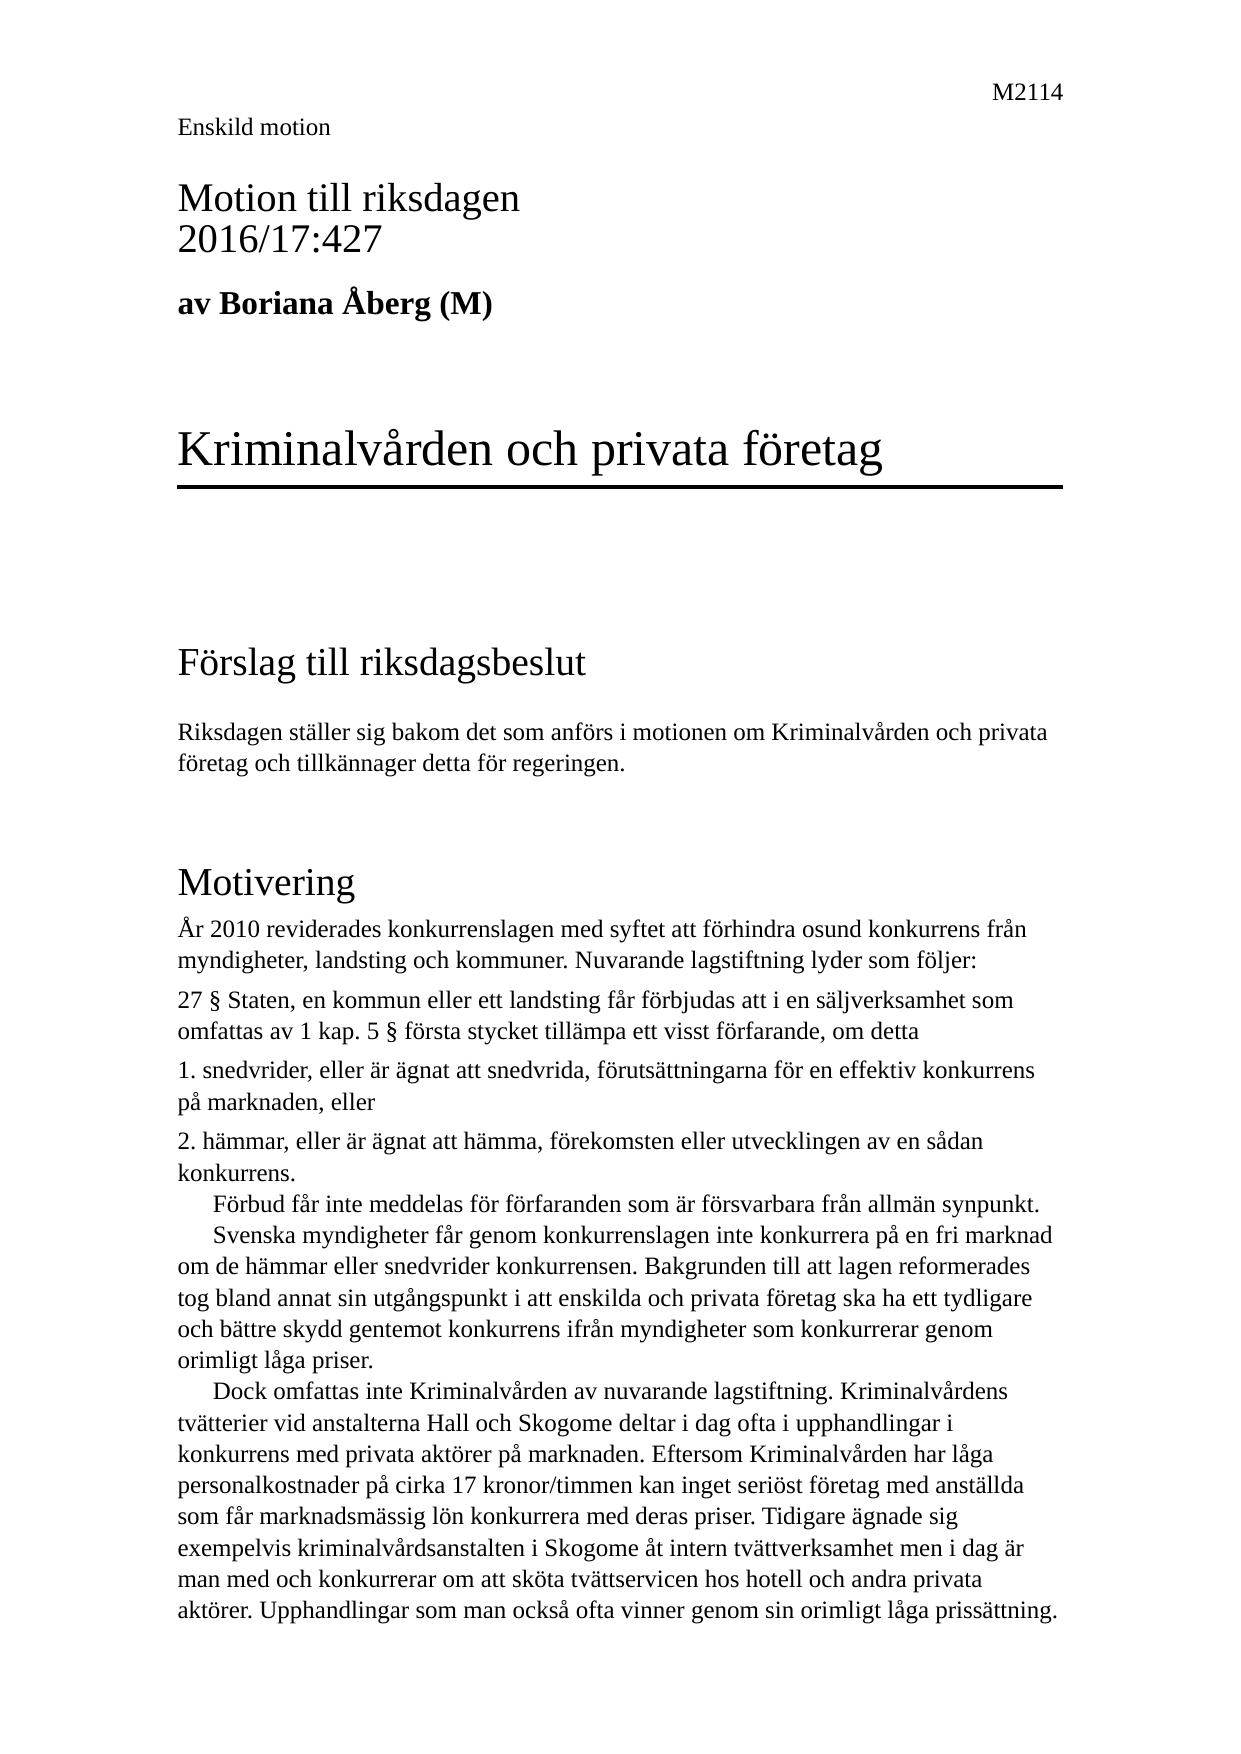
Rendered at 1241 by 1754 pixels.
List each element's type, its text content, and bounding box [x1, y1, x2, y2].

text År 2010 reviderades konkurrenslagen med syftet att förhindra osund konkurrens från myndigheter, landsting och kommuner. Nuvarande lagstiftning lyder som följer: [177, 911, 1063, 974]
text Svenska myndigheter får genom konkurrenslagen inte konkurrera på en fri marknad om de hämmar eller snedvrider konkurrensen. Bakgrunden till att lagen reformerades tog bland annat sin utgångspunkt i att enskilda och privata företag ska ha ett tydligare och bättre skydd gentemot konkurrens ifrån myndigheter som konkurrerar genom orimligt låga priser. [177, 1218, 1063, 1374]
text 1. snedvrider, eller är ägnat att snedvrida, förutsättningarna för en effektiv konkurrens på marknaden, eller [177, 1053, 1063, 1116]
text Förbud får inte meddelas för förfaranden som är försvarbara från allmän synpunkt. [177, 1186, 1063, 1218]
text Dock omfattas inte Kriminalvården av nuvarande lagstiftning. Kriminalvårdens tvätterier vid anstalterna Hall och Skogome deltar i dag ofta i upphandlingar i konkurrens med privata aktörer på marknaden. Eftersom Kriminalvården har låga personalkostnader på cirka 17 kronor/timmen kan inget seriöst företag med anställda som får marknadsmässig lön konkurrera med deras priser. Tidigare ägnade sig exempelvis kriminalvårdsanstalten i Skogome åt intern tvättverksamhet men i dag är man med och konkurrerar om att sköta tvättservicen hos hotell och andra privata aktörer. Upphandlingar som man också ofta vinner genom sin orimligt låga prissättning. [177, 1374, 1063, 1624]
text 27 § Staten, en kommun eller ett landsting får förbjudas att i en säljverksamhet som omfattas av 1 kap. 5 § första stycket tillämpa ett visst förfarande, om detta [177, 982, 1063, 1045]
subtitle Motivering [177, 862, 1063, 903]
text 2. hämmar, eller är ägnat att hämma, förekomsten eller utvecklingen av en sådan konkurrens. [177, 1124, 1063, 1186]
